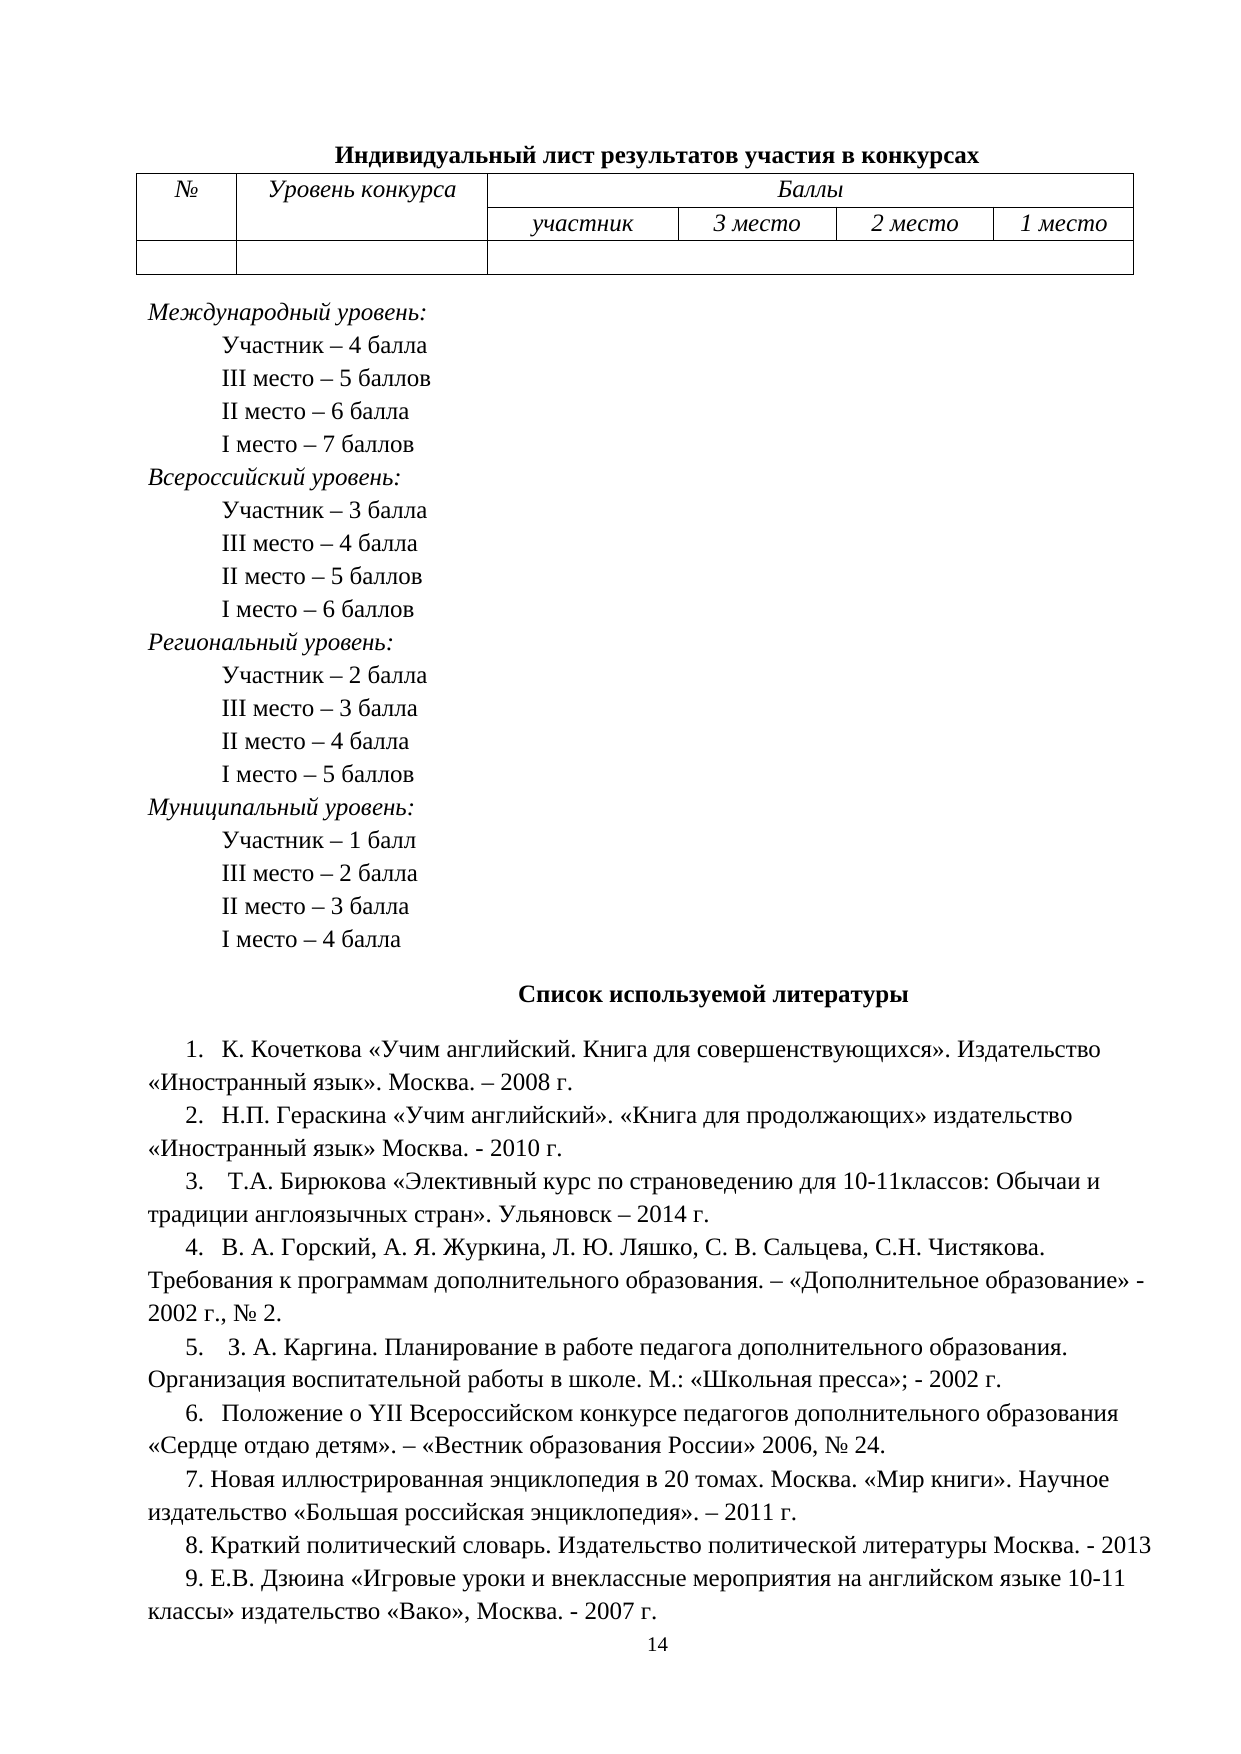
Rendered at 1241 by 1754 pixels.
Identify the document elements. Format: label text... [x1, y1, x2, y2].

text II место – 4 балла [148, 726, 1167, 755]
table_header Баллы [488, 174, 1133, 207]
text Региональный уровень: [148, 627, 1167, 656]
text Участник – 1 балл [148, 825, 1167, 854]
text II место – 5 баллов [148, 561, 1167, 590]
text I место – 4 балла [148, 924, 1167, 953]
text Муниципальный уровень: [148, 792, 1167, 821]
text Участник – 3 балла [148, 495, 1167, 524]
list В. А. Горский, А. Я. Журкина, Л. Ю. Ляшко, С. В. Сальцева, С.Н. Чистякова. Требования к программам дополнительного образования. – «Дополнительное образование» - 2002 г., № 2. [148, 1232, 1167, 1327]
list Список используемой литературы [260, 979, 1167, 1008]
text Индивидуальный лист результатов участия в конкурсах [148, 140, 1167, 169]
table_cell [137, 241, 236, 274]
text I место – 5 баллов [148, 759, 1167, 788]
text 8. Краткий политический словарь. Издательство политической литературы Москва. - 2013 [148, 1530, 1167, 1558]
table_cell 1 место [994, 208, 1133, 240]
text III место – 2 балла [148, 858, 1167, 887]
text II место – 6 балла [148, 396, 1167, 425]
text I место – 7 баллов [148, 429, 1167, 458]
list Н.П. Гераскина «Учим английский». «Книга для продолжающих» издательство «Иностранный язык» Москва. - 2010 г. [148, 1100, 1167, 1162]
table_cell [237, 241, 487, 274]
text Международный уровень: [148, 297, 1167, 326]
text 9. Е.В. Дзюина «Игровые уроки и внеклассные мероприятия на английском языке 10-11 классы» издательство «Вако», Москва. - 2007 г. [148, 1563, 1167, 1624]
text II место – 3 балла [148, 891, 1167, 920]
table_cell 3 место [679, 208, 836, 240]
list К. Кочеткова «Учим английский. Книга для совершенствующихся». Издательство «Иностранный язык». Москва. – 2008 г. [148, 1034, 1167, 1096]
text 7. Новая иллюстрированная энциклопедия в 20 томах. Москва. «Мир книги». Научное издательство «Большая российская энциклопедия». – 2011 г. [148, 1464, 1167, 1525]
list Положение о YII Всероссийском конкурсе педагогов дополнительного образования «Сердце отдаю детям». – «Вестник образования России» 2006, № 24. [148, 1398, 1167, 1459]
table_cell 2 место [837, 208, 993, 240]
table_cell [488, 241, 1133, 274]
table_header № [137, 174, 236, 240]
list Т.А. Бирюкова «Элективный курс по страноведению для 10-11классов: Обычаи и традиции англоязычных стран». Ульяновск – 2014 г. [148, 1166, 1167, 1228]
list З. А. Каргина. Планирование в работе педагога дополнительного образования. Организация воспитательной работы в школе. М.: «Школьная пресса»; - 2002 г. [148, 1332, 1167, 1393]
text I место – 6 баллов [148, 594, 1167, 623]
text Участник – 4 балла [148, 330, 1167, 359]
text III место – 5 баллов [148, 363, 1167, 392]
text Всероссийский уровень: [148, 462, 1167, 491]
table_cell участник [488, 208, 678, 240]
text III место – 4 балла [148, 528, 1167, 557]
text Участник – 2 балла [148, 660, 1167, 689]
text III место – 3 балла [148, 693, 1167, 722]
table_header Уровень конкурса [237, 174, 487, 240]
